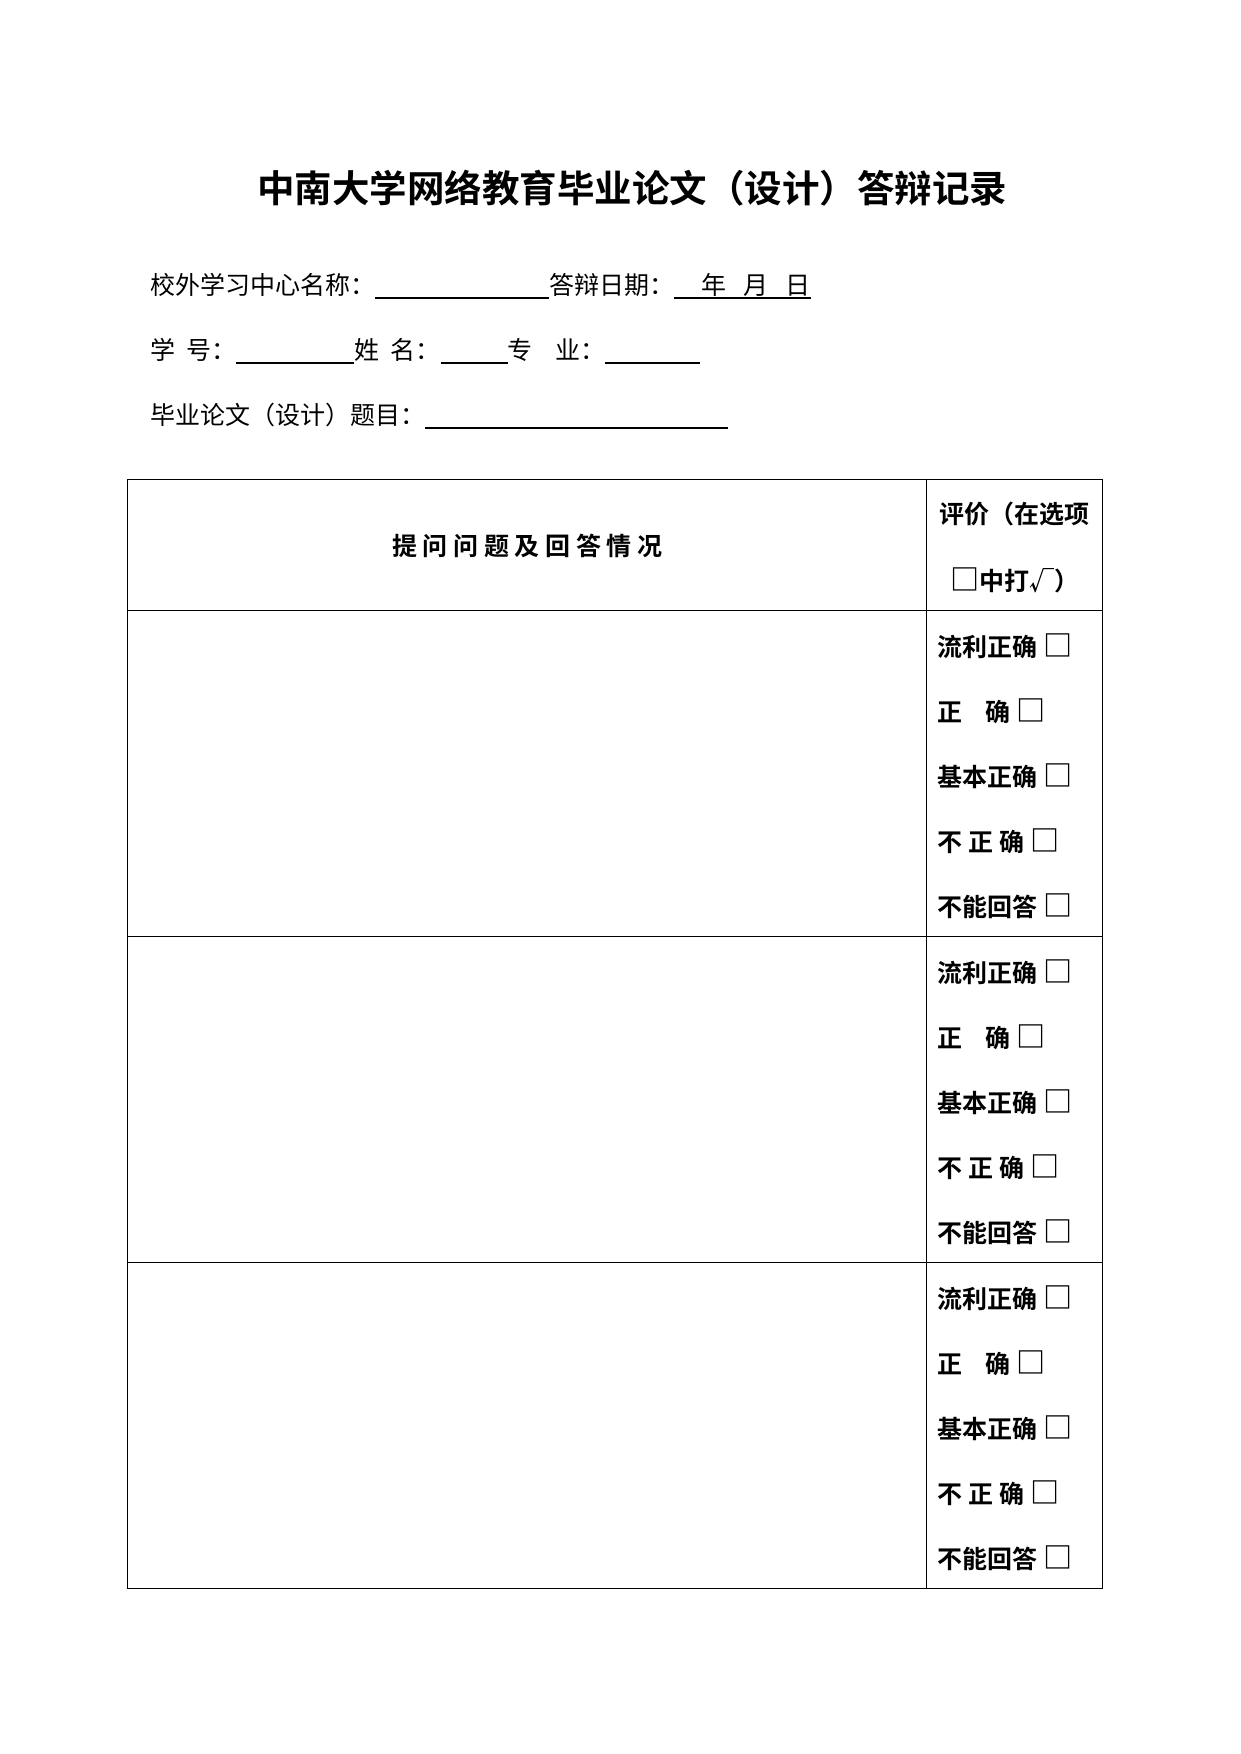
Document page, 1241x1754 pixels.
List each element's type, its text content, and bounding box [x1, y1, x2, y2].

text 校外学习中心名称： 答辩日期： 年 月 日 [150, 251, 1106, 316]
table_cell 流利正确 □ 正 确 □ 基本正确 □ 不 正 确 □ 不能回答 □ [927, 611, 1102, 936]
table_header 评价（在选项□中打√） [927, 480, 1102, 610]
table_cell 流利正确 □ 正 确 □ 基本正确 □ 不 正 确 □ 不能回答 □ [927, 937, 1102, 1262]
text 毕业论文（设计）题目： [150, 381, 1106, 446]
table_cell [927, 1263, 1102, 1588]
table_cell [128, 611, 926, 936]
table_cell [128, 1263, 926, 1588]
table_header 提 问 问 题 及 回 答 情 况 [128, 480, 926, 610]
table_cell [128, 937, 926, 1262]
text 中南大学网络教育毕业论文（设计）答辩记录 [150, 154, 1106, 219]
text 学 号： 姓 名： 专 业： [150, 316, 1106, 381]
